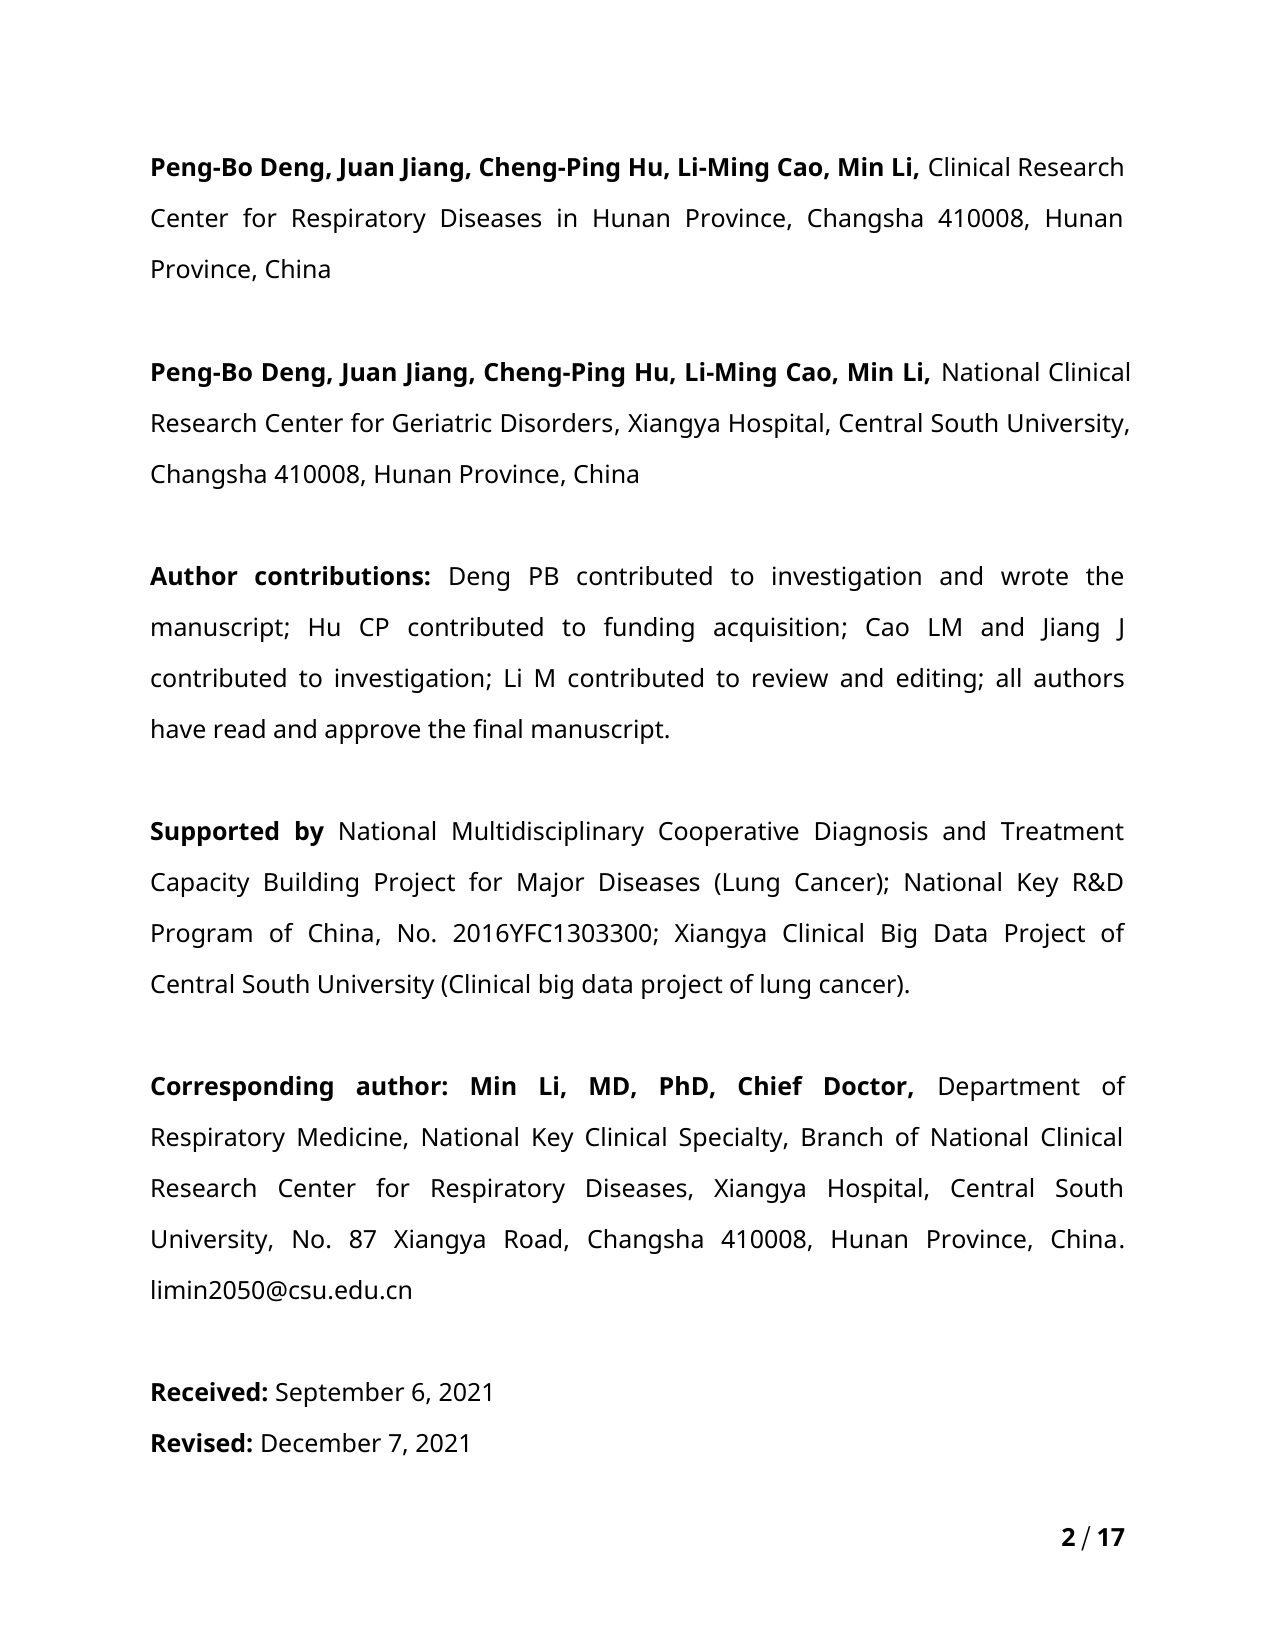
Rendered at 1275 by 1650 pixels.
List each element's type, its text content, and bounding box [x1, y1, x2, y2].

text Corresponding author: Min Li, MD, PhD, Chief Doctor, Department of Respiratory Medicine, National Key Clinical Specialty, Branch of National Clinical Research Center for Respiratory Diseases, Xiangya Hospital, Central South University, No. 87 Xiangya Road, Changsha 410008, Hunan Province, China. limin2050@csu.edu.cn [150, 1069, 1125, 1307]
text Author contributions: Deng PB contributed to investigation and wrote the manuscript; Hu CP contributed to funding acquisition; Cao LM and Jiang J contributed to investigation; Li M contributed to review and editing; all authors have read and approve the final manuscript. [150, 558, 1125, 746]
text Peng-Bo Deng, Juan Jiang, Cheng-Ping Hu, Li-Ming Cao, Min Li, National Clinical Research Center for Geriatric Disorders, Xiangya Hospital, Central South University, Changsha 410008, Hunan Province, China [150, 354, 1131, 490]
text Revised: December 7, 2021 [150, 1426, 1125, 1460]
text Peng-Bo Deng, Juan Jiang, Cheng-Ping Hu, Li-Ming Cao, Min Li, Clinical Research Center for Respiratory Diseases in Hunan Province, Changsha 410008, Hunan Province, China [150, 150, 1125, 286]
text Received: September 6, 2021 [150, 1375, 1125, 1409]
text Supported by National Multidisciplinary Cooperative Diagnosis and Treatment Capacity Building Project for Major Diseases (Lung Cancer); National Key R&D Program of China, No. 2016YFC1303300; Xiangya Clinical Big Data Project of Central South University (Clinical big data project of lung cancer). [150, 813, 1125, 1001]
